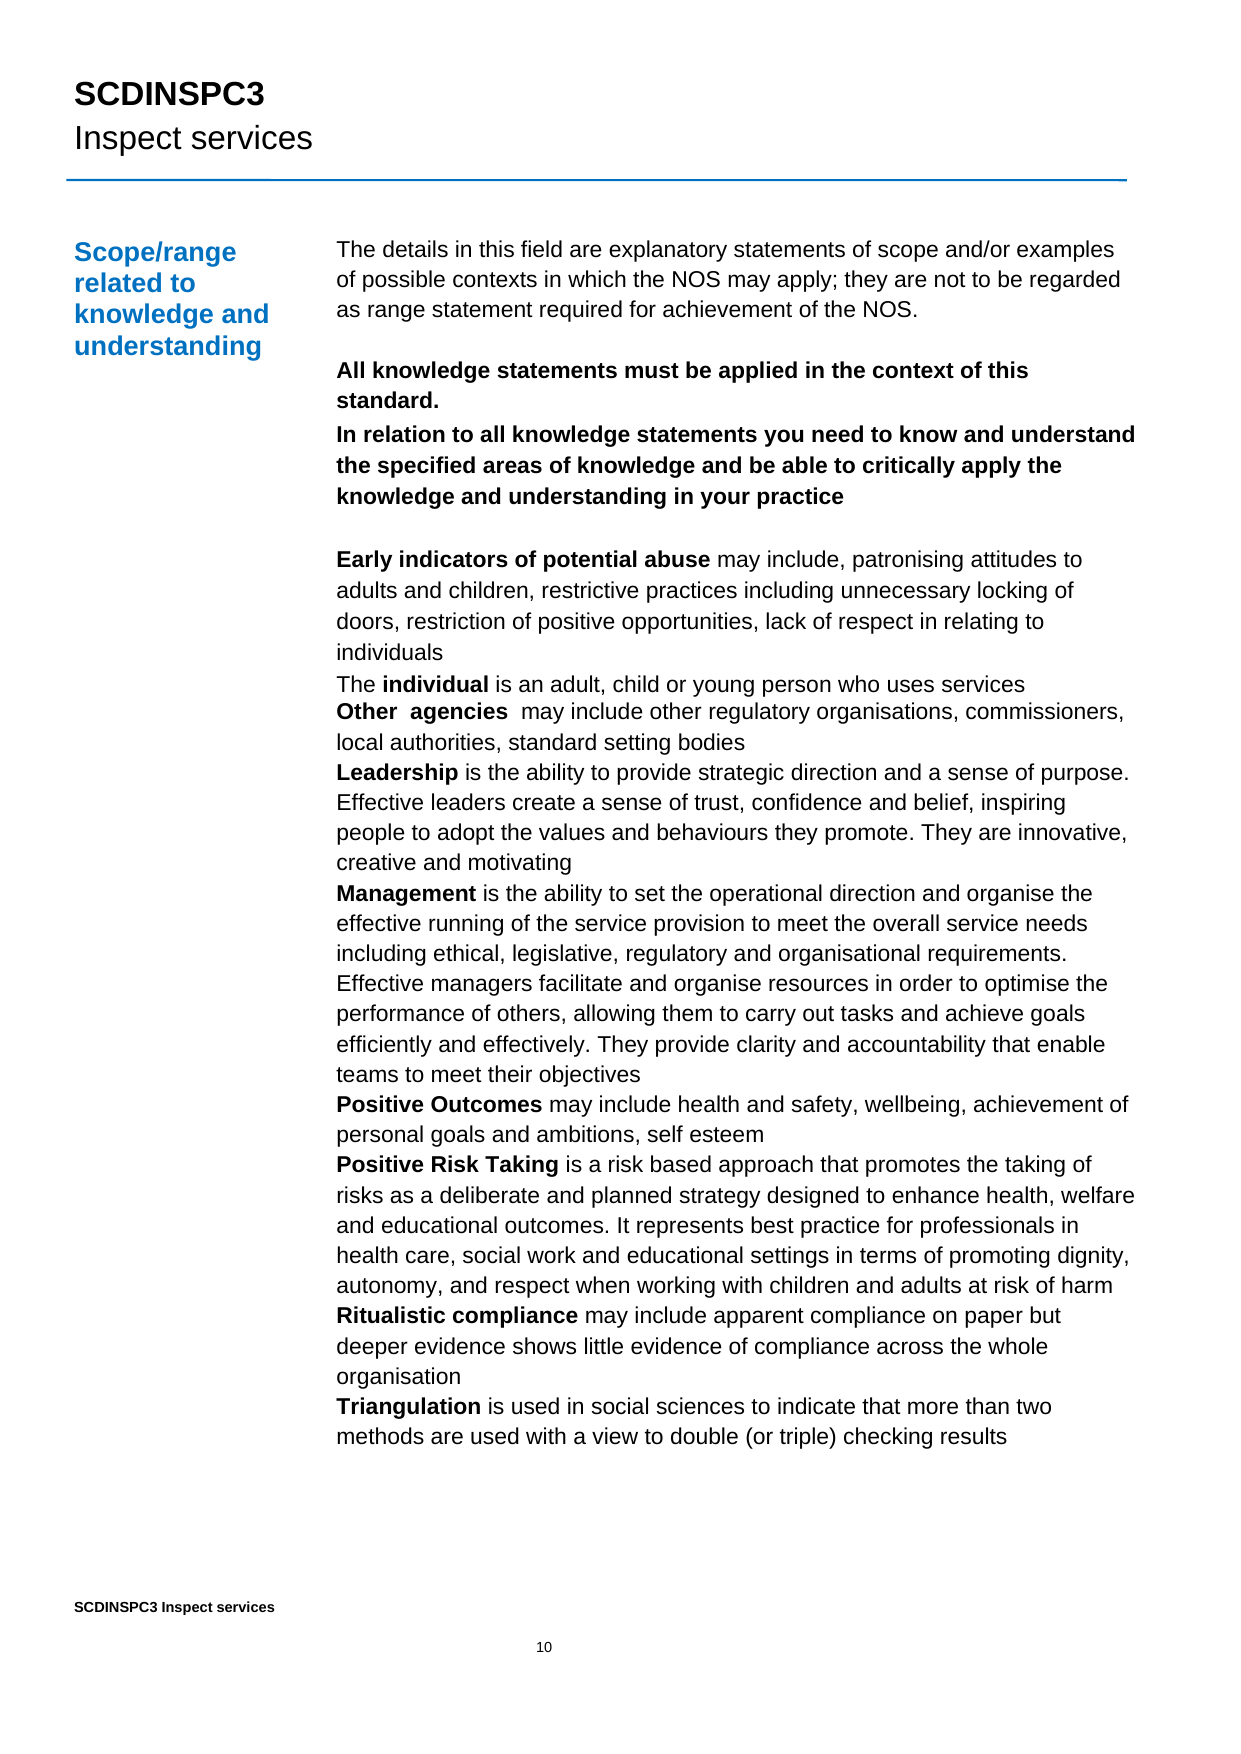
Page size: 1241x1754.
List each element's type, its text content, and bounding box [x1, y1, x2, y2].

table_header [63, 236, 325, 1582]
